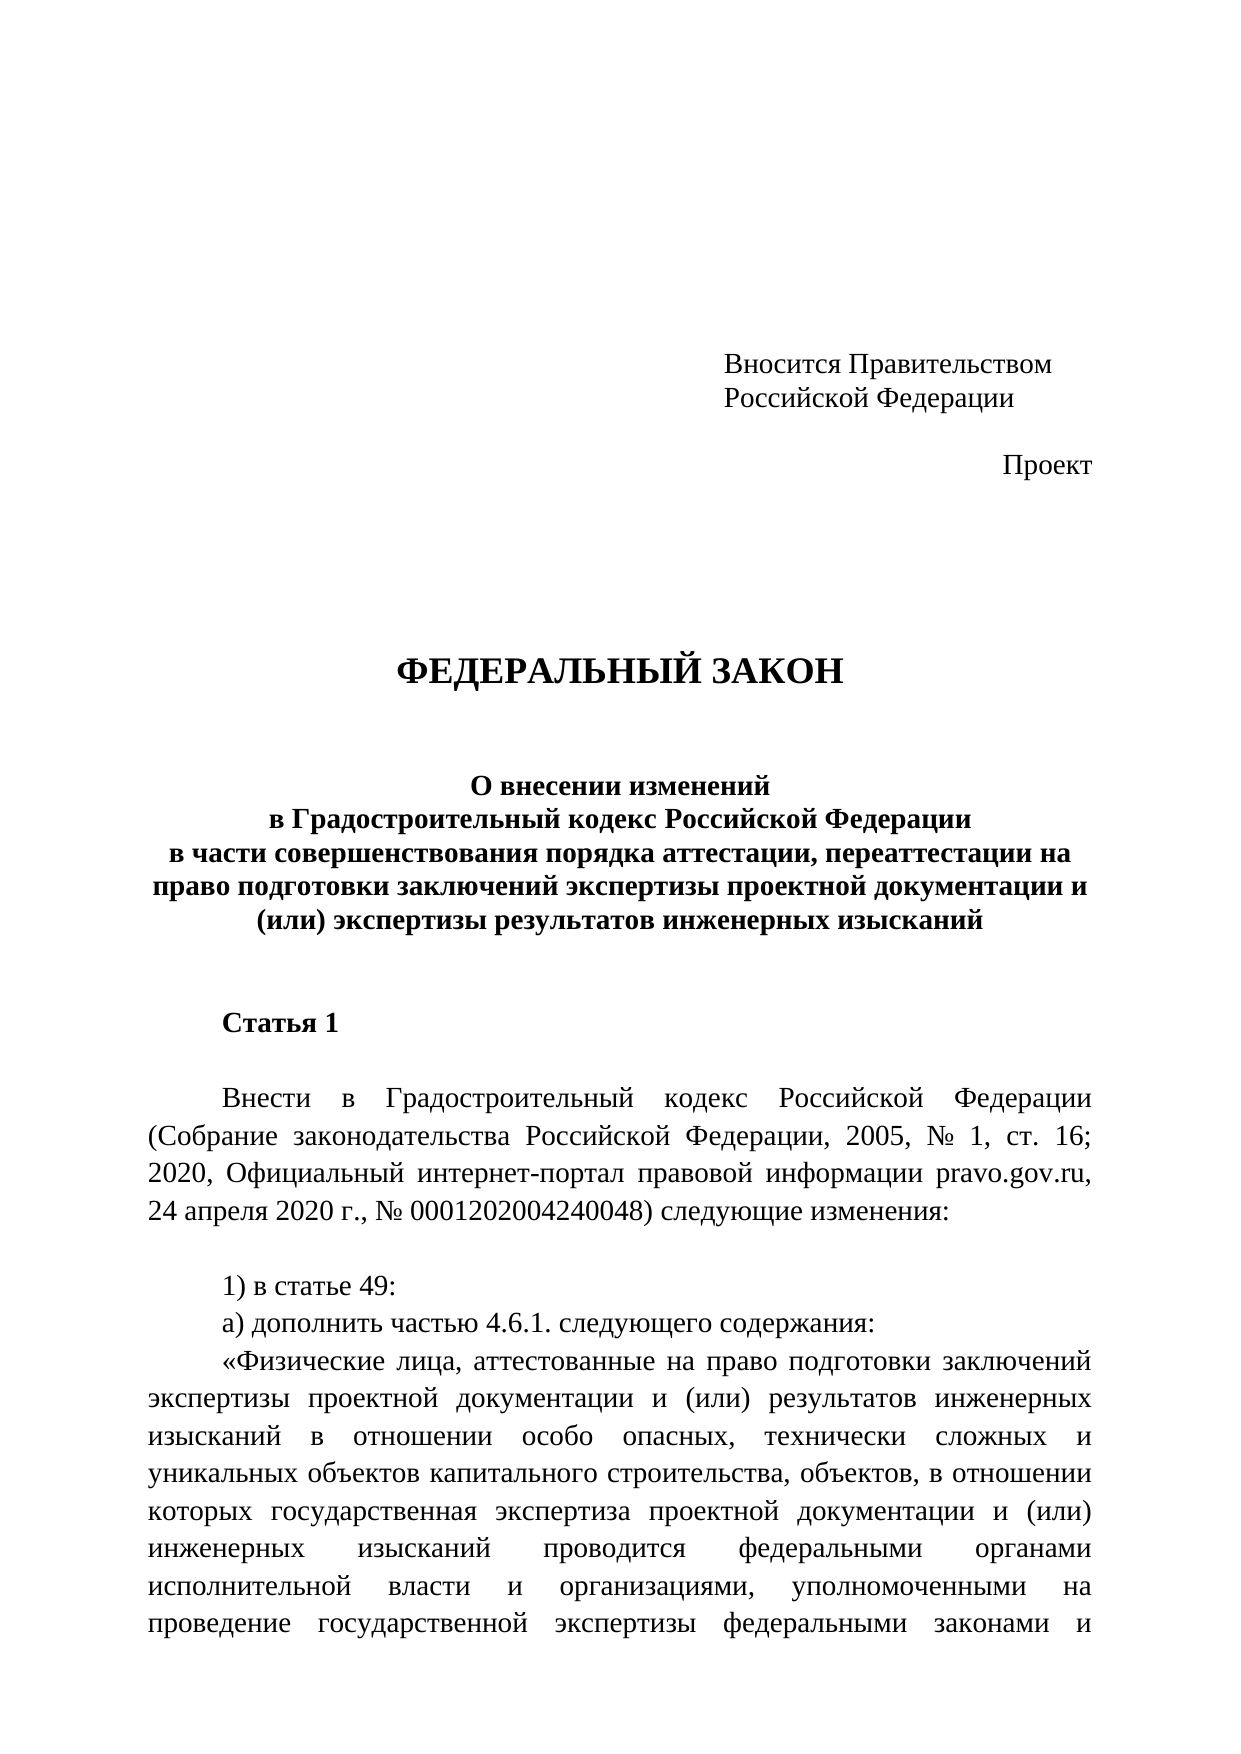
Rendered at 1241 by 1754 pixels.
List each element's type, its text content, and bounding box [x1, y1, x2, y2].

text Внести в Градостроительный кодекс Российской Федерации (Собрание законодательства Российской Федерации, 2005, № 1, ст. 16; 2020, Официальный интернет-портал правовой информации pravo.gov.ru, 24 апреля 2020 г., № 0001202004240048) следующие изменения: [148, 1078, 1092, 1228]
text Вносится Правительством Российской Федерации [724, 346, 1092, 413]
list в статье 49: [148, 1265, 1092, 1303]
text в Градостроительный кодекс Российской Федерации [148, 801, 1092, 835]
text а) дополнить частью 4.6.1. следующего содержания: [148, 1303, 1092, 1340]
text Проект [797, 447, 1092, 480]
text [148, 1340, 1092, 1640]
text в части совершенствования порядка аттестации, переаттестации на право подготовки заключений экспертизы проектной документации и (или) экспертизы результатов инженерных изысканий [148, 835, 1092, 936]
text ФЕДЕРАЛЬНЫЙ ЗАКОН [148, 648, 1092, 691]
text Статья 1 [148, 1003, 1092, 1040]
text О внесении изменений [148, 768, 1092, 801]
